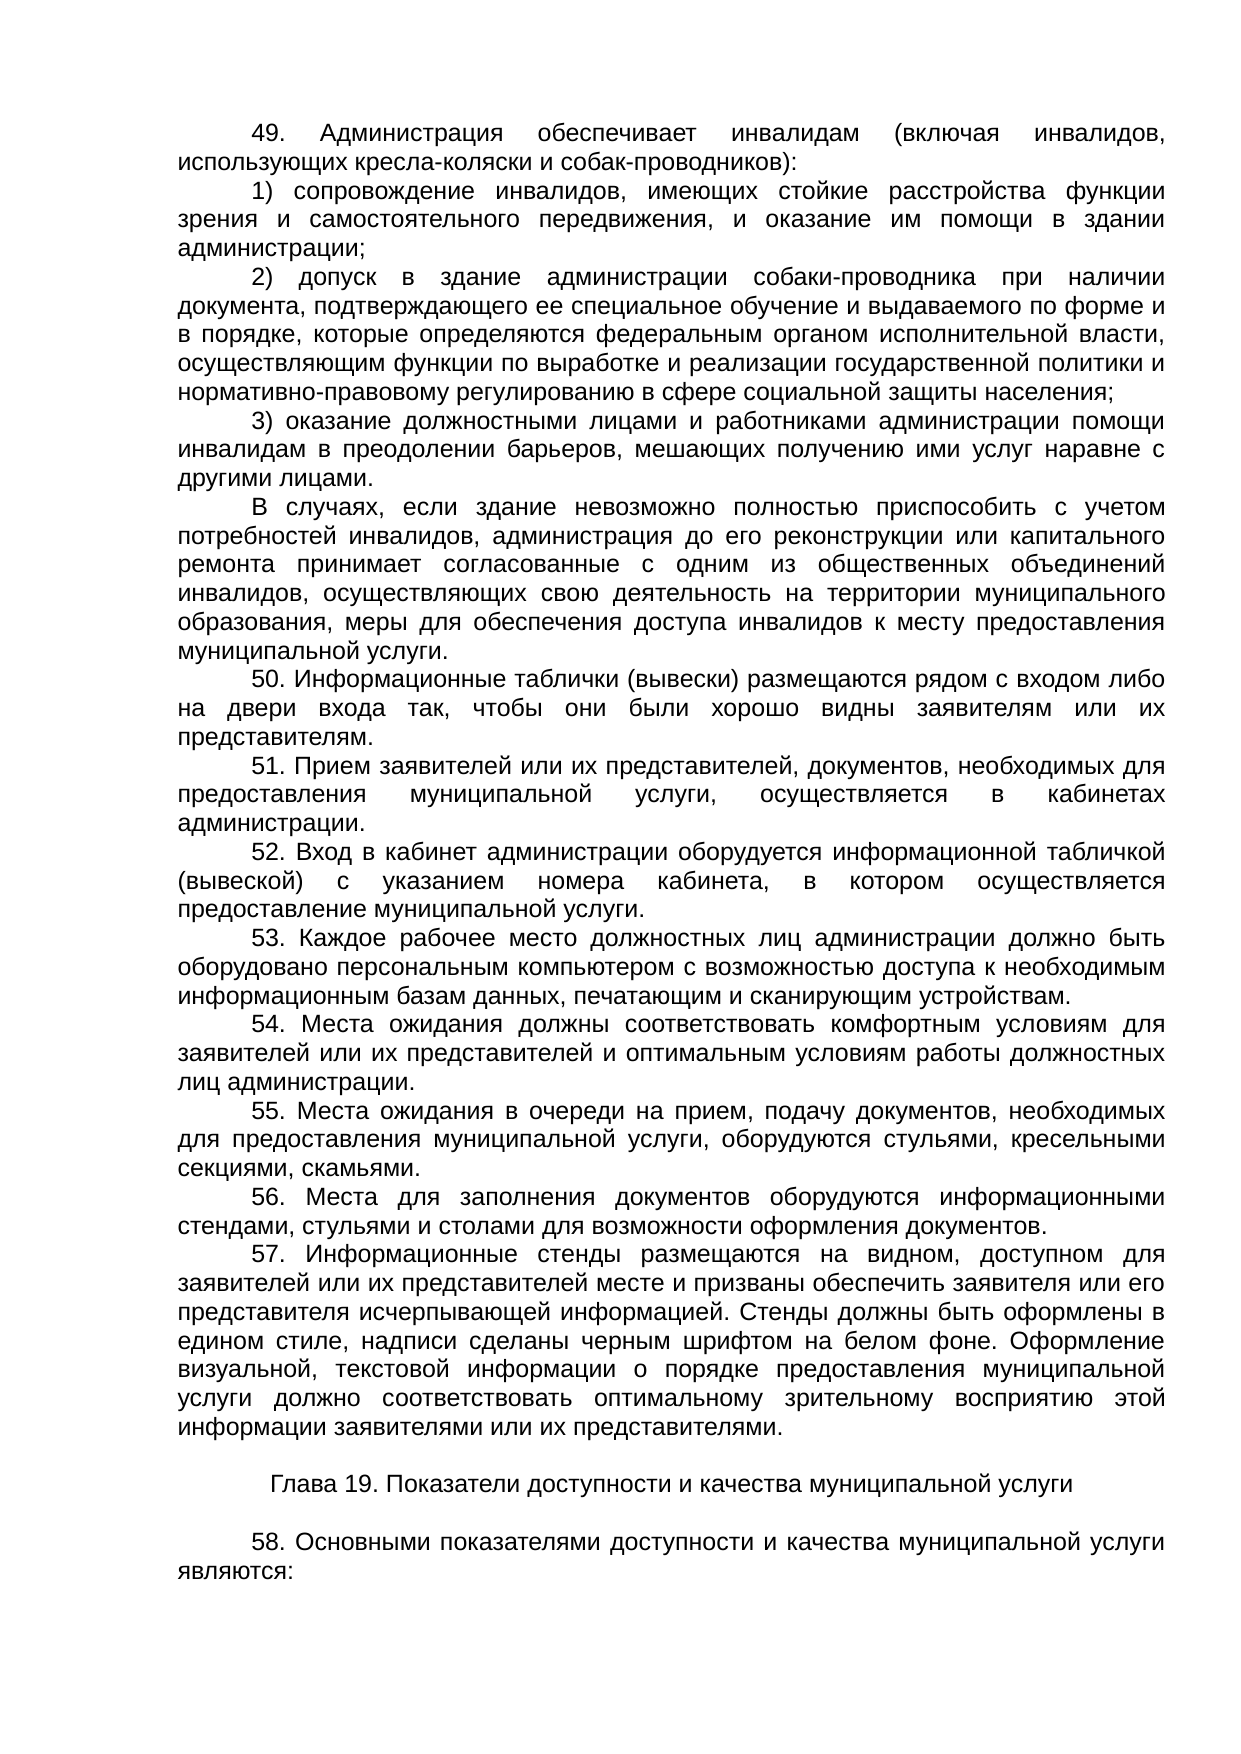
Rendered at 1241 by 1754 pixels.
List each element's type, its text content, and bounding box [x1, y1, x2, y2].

text 3) оказание должностными лицами и работниками администрации помощи инвалидам в преодолении барьеров, мешающих получению ими услуг наравне с другими лицами. [177, 406, 1166, 492]
text 58. Основными показателями доступности и качества муниципальной услуги являются: [177, 1527, 1166, 1584]
text 56. Места для заполнения документов оборудуются информационными стендами, стульями и столами для возможности оформления документов. [177, 1182, 1166, 1239]
text 55. Места ожидания в очереди на прием, подачу документов, необходимых для предоставления муниципальной услуги, оборудуются стульями, кресельными секциями, скамьями. [177, 1096, 1166, 1182]
text 53. Каждое рабочее место должностных лиц администрации должно быть оборудовано персональным компьютером с возможностью доступа к необходимым информационным базам данных, печатающим и сканирующим устройствам. [177, 923, 1166, 1009]
text 2) допуск в здание администрации собаки-проводника при наличии документа, подтверждающего ее специальное обучение и выдаваемого по форме и в порядке, которые определяются федеральным органом исполнительной власти, осуществляющим функции по выработке и реализации государственной политики и нормативно-правовому регулированию в сфере социальной защиты населения; [177, 262, 1166, 406]
text 54. Места ожидания должны соответствовать комфортным условиям для заявителей или их представителей и оптимальным условиям работы должностных лиц администрации. [177, 1009, 1166, 1096]
text В случаях, если здание невозможно полностью приспособить с учетом потребностей инвалидов, администрация до его реконструкции или капитального ремонта принимает согласованные с одним из общественных объединений инвалидов, осуществляющих свою деятельность на территории муниципального образования, меры для обеспечения доступа инвалидов к месту предоставления муниципальной услуги. [177, 492, 1166, 664]
text 52. Вход в кабинет администрации оборудуется информационной табличкой (вывеской) с указанием номера кабинета, в котором осуществляется предоставление муниципальной услуги. [177, 837, 1166, 923]
text 51. Прием заявителей или их представителей, документов, необходимых для предоставления муниципальной услуги, осуществляется в кабинетах администрации. [177, 751, 1166, 837]
text Глава 19. Показатели доступности и качества муниципальной услуги [177, 1469, 1166, 1498]
text 49. Администрация обеспечивает инвалидам (включая инвалидов, использующих кресла-коляски и собак-проводников): [177, 118, 1166, 176]
text 50. Информационные таблички (вывески) размещаются рядом с входом либо на двери входа так, чтобы они были хорошо видны заявителям или их представителям. [177, 664, 1166, 751]
text 1) сопровождение инвалидов, имеющих стойкие расстройства функции зрения и самостоятельного передвижения, и оказание им помощи в здании администрации; [177, 176, 1166, 262]
text 57. Информационные стенды размещаются на видном, доступном для заявителей или их представителей месте и призваны обеспечить заявителя или его представителя исчерпывающей информацией. Стенды должны быть оформлены в едином стиле, надписи сделаны черным шрифтом на белом фоне. Оформление визуальной, текстовой информации о порядке предоставления муниципальной услуги должно соответствовать оптимальному зрительному восприятию этой информации заявителями или их представителями. [177, 1239, 1166, 1441]
